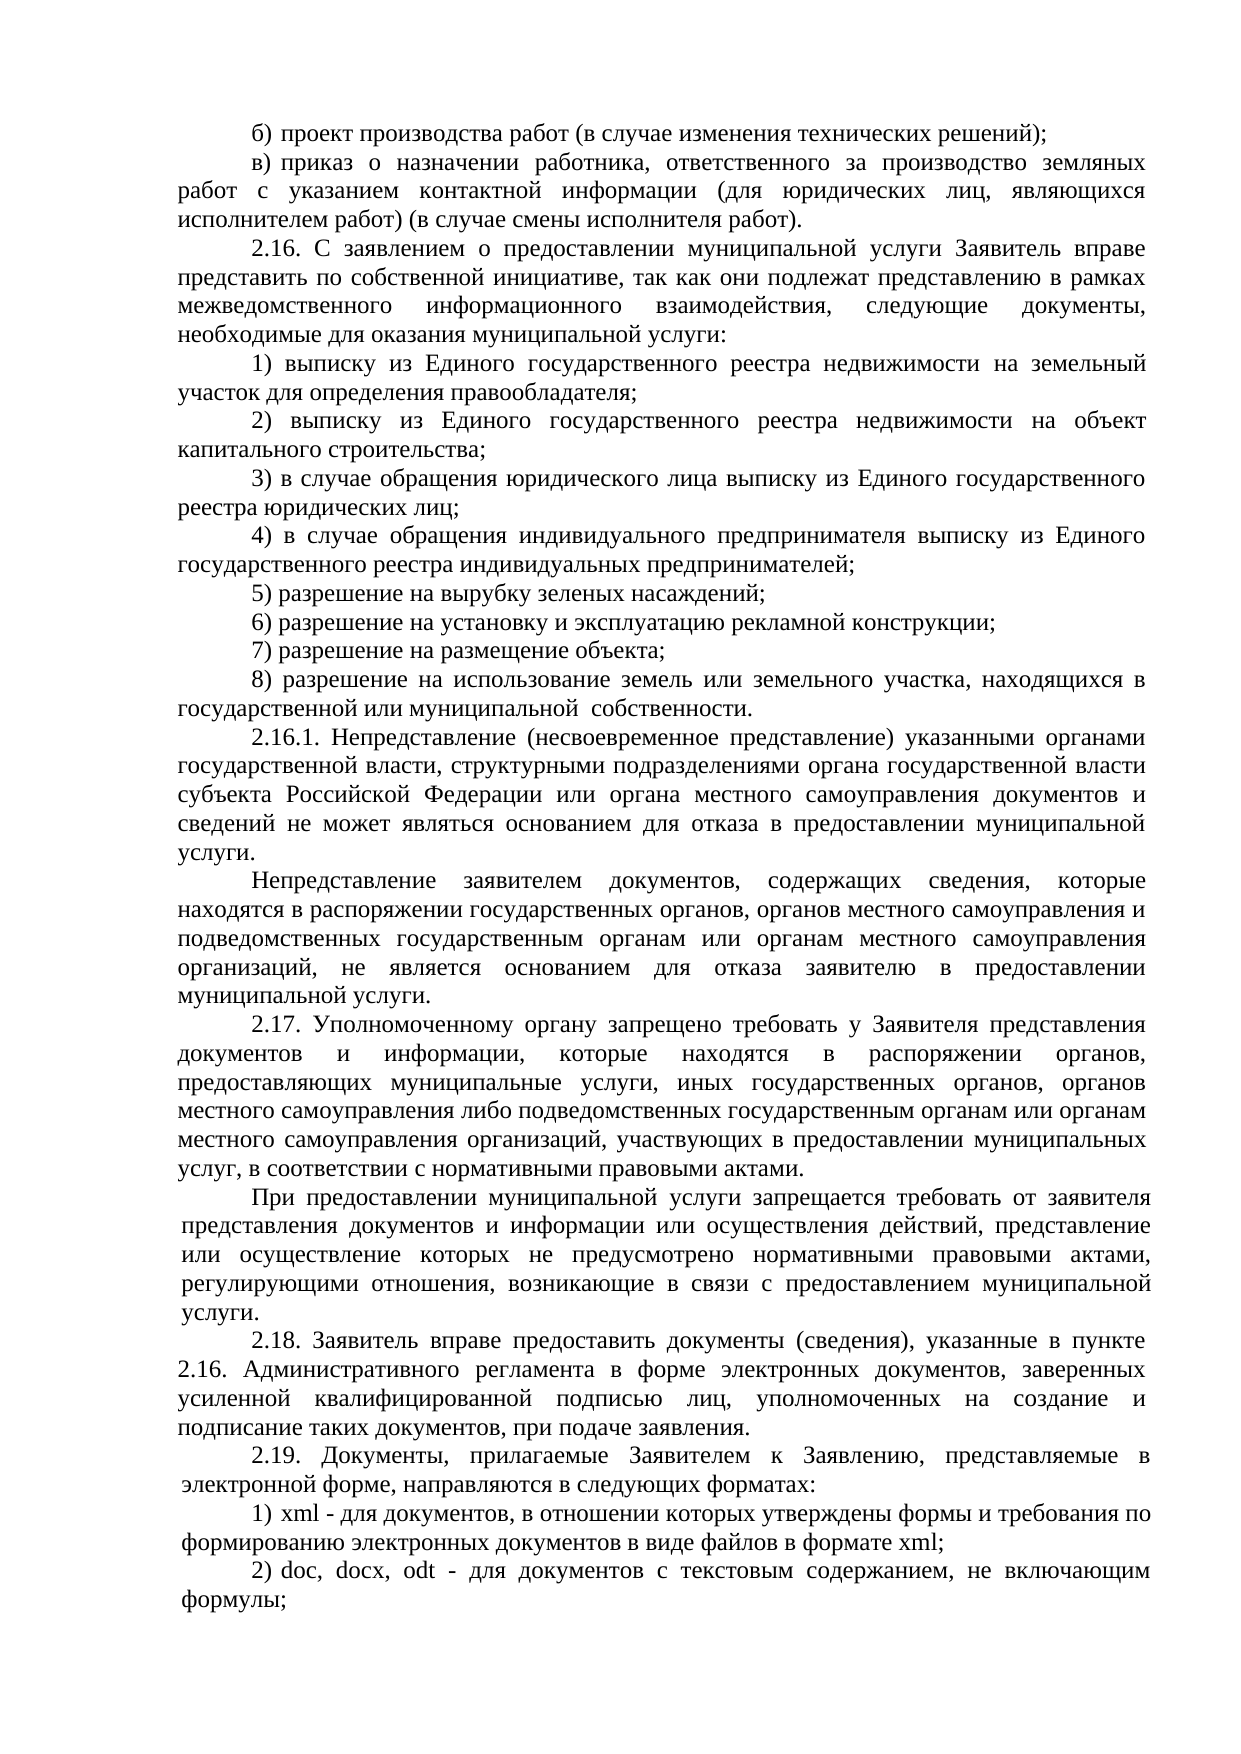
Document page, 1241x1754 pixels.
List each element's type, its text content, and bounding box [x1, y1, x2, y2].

text 4) в случае обращения индивидуального предпринимателя выписку из Единого государственного реестра индивидуальных предпринимателей; [177, 521, 1146, 578]
text 2.18. Заявитель вправе предоставить документы (сведения), указанные в пункте 2.16. Административного регламента в форме электронных документов, заверенных усиленной квалифицированной подписью лиц, уполномоченных на создание и подписание таких документов, при подаче заявления. [177, 1326, 1146, 1441]
text 8) разрешение на использование земель или земельного участка, находящихся в государственной или муниципальной собственности. [177, 664, 1146, 722]
text 2.16.1. Непредставление (несвоевременное представление) указанными органами государственной власти, структурными подразделениями органа государственной власти субъекта Российской Федерации или органа местного самоуправления документов и сведений не может являться основанием для отказа в предоставлении муниципальной услуги. [177, 722, 1146, 866]
text Непредставление заявителем документов, содержащих сведения, которые находятся в распоряжении государственных органов, органов местного самоуправления и подведомственных государственным органам или органам местного самоуправления организаций, не является основанием для отказа заявителю в предоставлении муниципальной услуги. [177, 866, 1146, 1009]
text 6) разрешение на установку и эксплуатацию рекламной конструкции; [177, 607, 1146, 636]
text 5) разрешение на вырубку зеленых насаждений; [177, 578, 1146, 607]
text 7) разрешение на размещение объекта; [177, 636, 1146, 664]
text 1) выписку из Единого государственного реестра недвижимости на земельный участок для определения правообладателя; [177, 348, 1146, 406]
text в) приказ о назначении работника, ответственного за производство земляных работ с указанием контактной информации (для юридических лиц, являющихся исполнителем работ) (в случае смены исполнителя работ). [177, 147, 1146, 233]
text 2.19. Документы, прилагаемые Заявителем к Заявлению, представляемые в электронной форме, направляются в следующих форматах: [181, 1441, 1152, 1498]
text 2) doc, docx, odt - для документов с текстовым содержанием, не включающим формулы; [181, 1556, 1152, 1613]
text 3) в случае обращения юридического лица выписку из Единого государственного реестра юридических лиц; [177, 463, 1146, 521]
text 2) выписку из Единого государственного реестра недвижимости на объект капитального строительства; [177, 406, 1146, 463]
text 2.17. Уполномоченному органу запрещено требовать у Заявителя представления документов и информации, которые находятся в распоряжении органов, предоставляющих муниципальные услуги, иных государственных органов, органов местного самоуправления либо подведомственных государственным органам или органам местного самоуправления организаций, участвующих в предоставлении муниципальных услуг, в соответствии с нормативными правовыми актами. [177, 1009, 1146, 1182]
text 1) xml - для документов, в отношении которых утверждены формы и требования по формированию электронных документов в виде файлов в формате xml; [181, 1498, 1152, 1556]
text При предоставлении муниципальной услуги запрещается требовать от заявителя представления документов и информации или осуществления действий, представление или осуществление которых не предусмотрено нормативными правовыми актами, регулирующими отношения, возникающие в связи с предоставлением муниципальной услуги. [181, 1182, 1152, 1326]
text б) проект производства работ (в случае изменения технических решений); [177, 118, 1146, 147]
text 2.16. С заявлением о предоставлении муниципальной услуги Заявитель вправе представить по собственной инициативе, так как они подлежат представлению в рамках межведомственного информационного взаимодействия, следующие документы, необходимые для оказания муниципальной услуги: [177, 233, 1146, 348]
